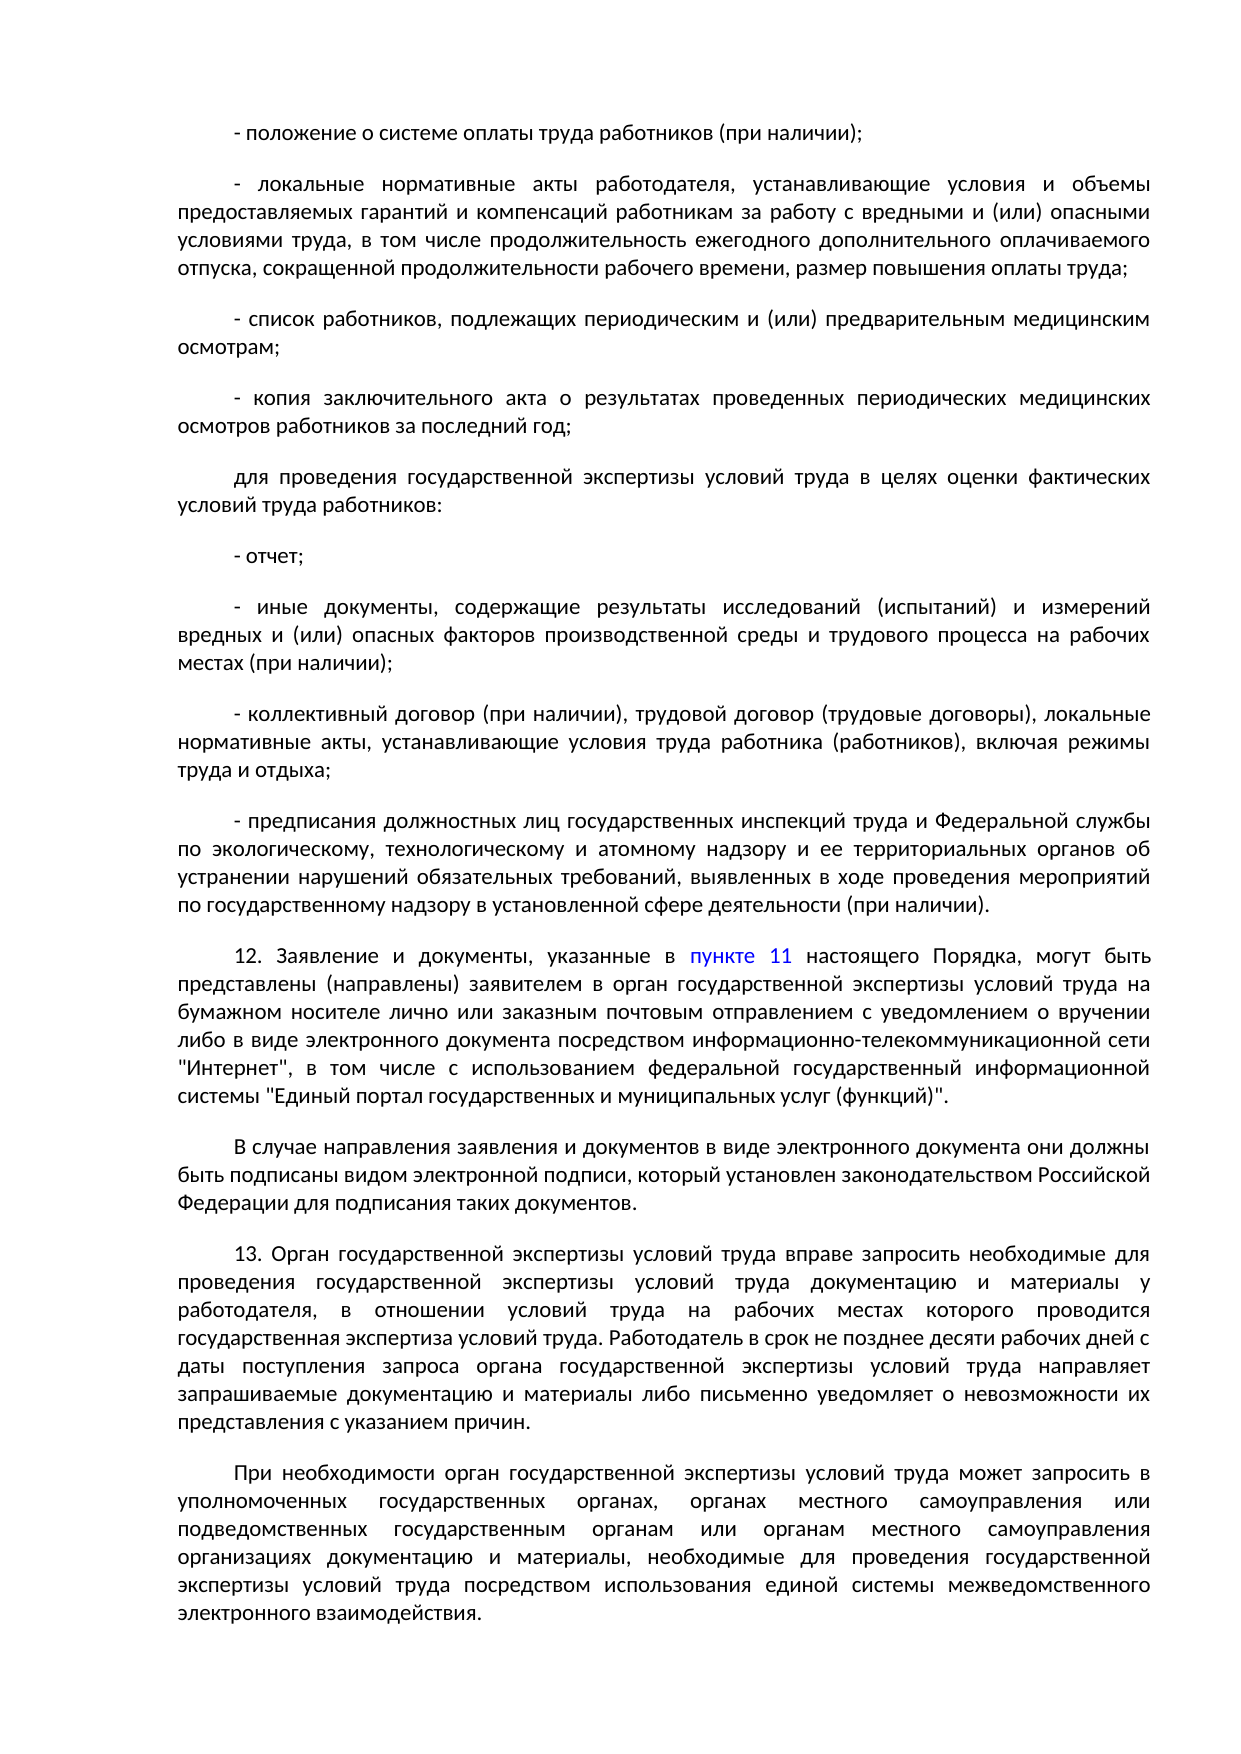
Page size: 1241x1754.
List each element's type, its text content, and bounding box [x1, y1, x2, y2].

text 13. Орган государственной экспертизы условий труда вправе запросить необходимые для проведения государственной экспертизы условий труда документацию и материалы у работодателя, в отношении условий труда на рабочих местах которого проводится государственная экспертиза условий труда. Работодатель в срок не позднее десяти рабочих дней с даты поступления запроса органа государственной экспертизы условий труда направляет запрашиваемые документацию и материалы либо письменно уведомляет о невозможности их представления с указанием причин. [177, 1239, 1152, 1435]
text - отчет; [177, 541, 1152, 569]
text - коллективный договор (при наличии), трудовой договор (трудовые договоры), локальные нормативные акты, устанавливающие условия труда работника (работников), включая режимы труда и отдыха; [177, 699, 1152, 783]
text - предписания должностных лиц государственных инспекций труда и Федеральной службы по экологическому, технологическому и атомному надзору и ее территориальных органов об устранении нарушений обязательных требований, выявленных в ходе проведения мероприятий по государственному надзору в установленной сфере деятельности (при наличии). [177, 806, 1152, 918]
text В случае направления заявления и документов в виде электронного документа они должны быть подписаны видом электронной подписи, который установлен законодательством Российской Федерации для подписания таких документов. [177, 1132, 1152, 1216]
text для проведения государственной экспертизы условий труда в целях оценки фактических условий труда работников: [177, 462, 1152, 518]
text - иные документы, содержащие результаты исследований (испытаний) и измерений вредных и (или) опасных факторов производственной среды и трудового процесса на рабочих местах (при наличии); [177, 592, 1152, 676]
text - список работников, подлежащих периодическим и (или) предварительным медицинским осмотрам; [177, 304, 1152, 360]
text 12. Заявление и документы, указанные в пункте 11 настоящего Порядка, могут быть представлены (направлены) заявителем в орган государственной экспертизы условий труда на бумажном носителе лично или заказным почтовым отправлением с уведомлением о вручении либо в виде электронного документа посредством информационно-телекоммуникационной сети "Интернет", в том числе с использованием федеральной государственный информационной системы "Единый портал государственных и муниципальных услуг (функций)". [177, 941, 1152, 1109]
text - локальные нормативные акты работодателя, устанавливающие условия и объемы предоставляемых гарантий и компенсаций работникам за работу с вредными и (или) опасными условиями труда, в том числе продолжительность ежегодного дополнительного оплачиваемого отпуска, сокращенной продолжительности рабочего времени, размер повышения оплаты труда; [177, 169, 1152, 281]
text При необходимости орган государственной экспертизы условий труда может запросить в уполномоченных государственных органах, органах местного самоуправления или подведомственных государственным органам или органам местного самоуправления организациях документацию и материалы, необходимые для проведения государственной экспертизы условий труда посредством использования единой системы межведомственного электронного взаимодействия. [177, 1458, 1152, 1626]
text - положение о системе оплаты труда работников (при наличии); [177, 118, 1152, 146]
text - копия заключительного акта о результатах проведенных периодических медицинских осмотров работников за последний год; [177, 383, 1152, 439]
